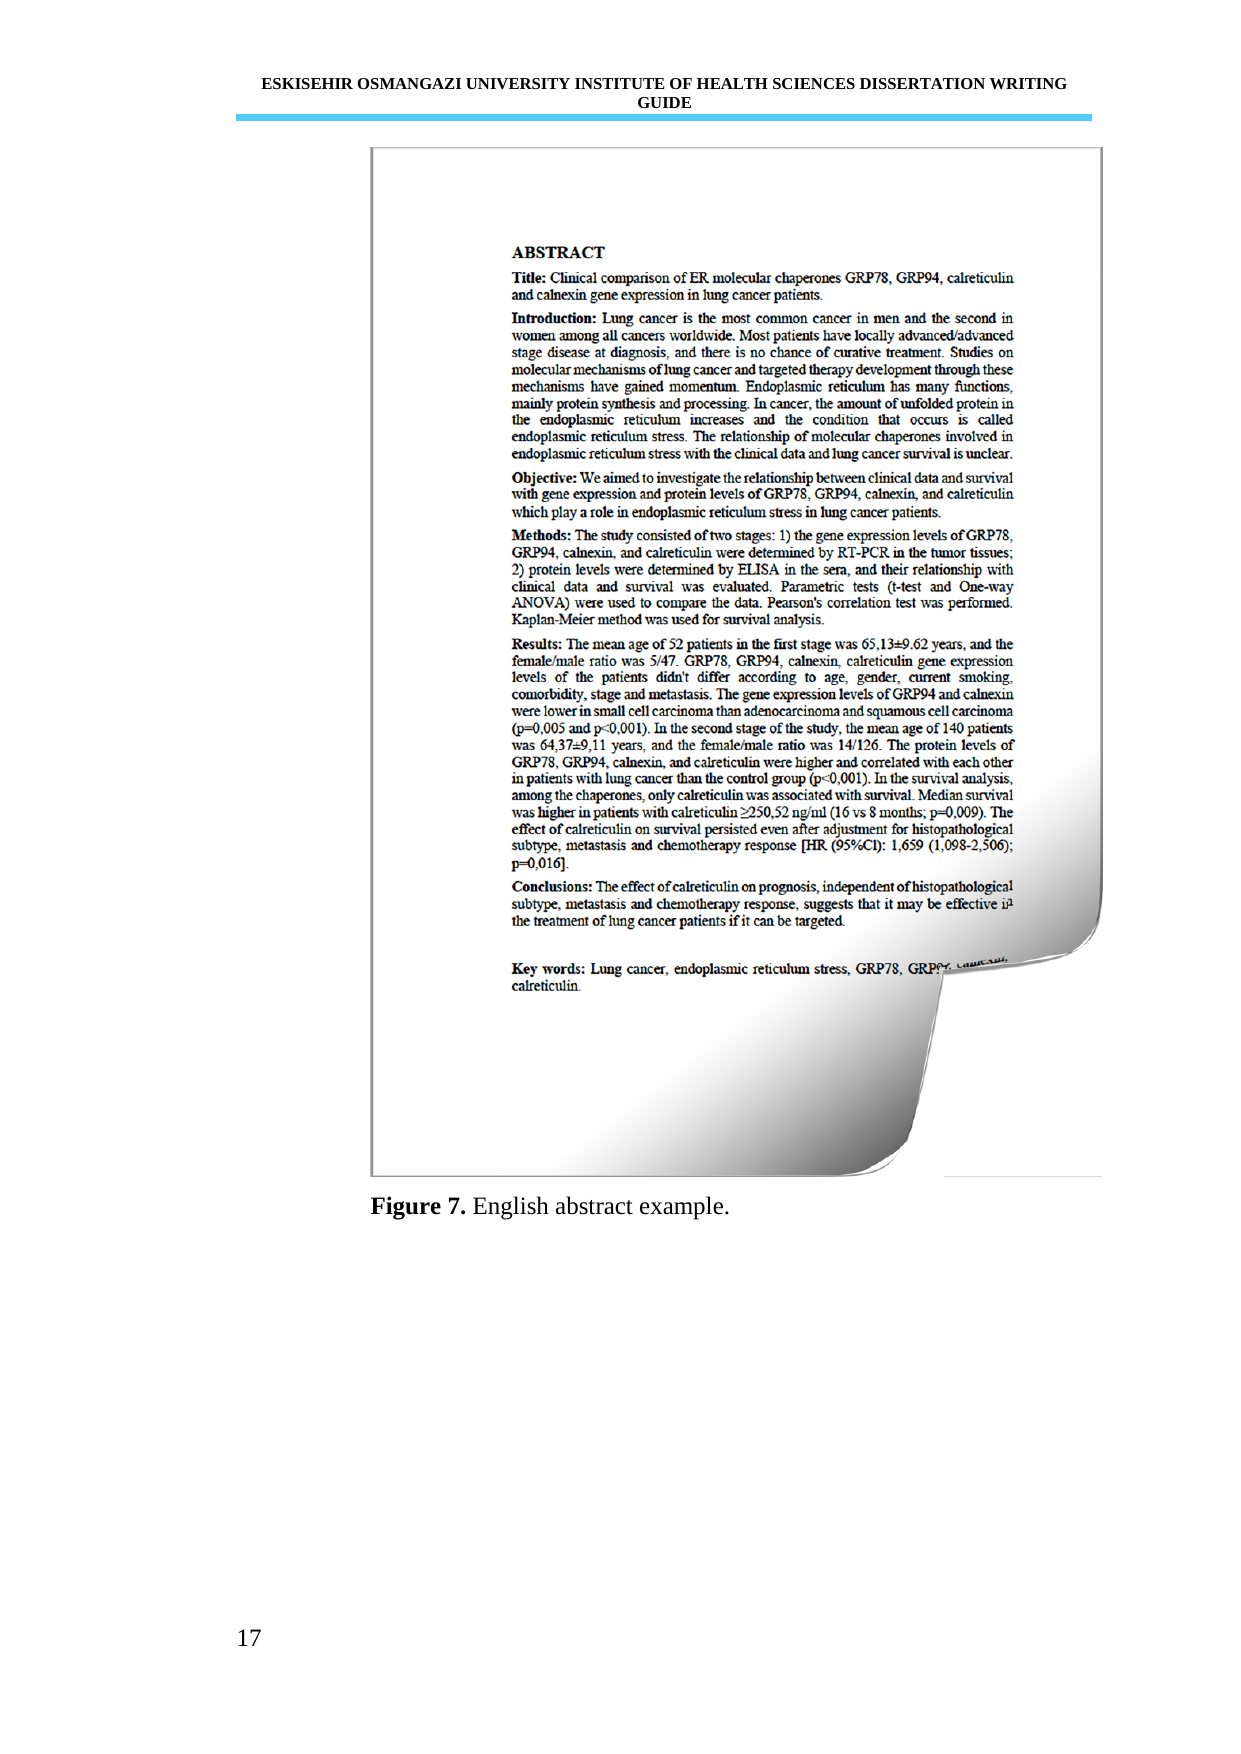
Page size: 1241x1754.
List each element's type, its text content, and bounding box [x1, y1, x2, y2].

picture [370, 147, 1103, 1177]
text Figure 7. English abstract example. [311, 1191, 1093, 1219]
